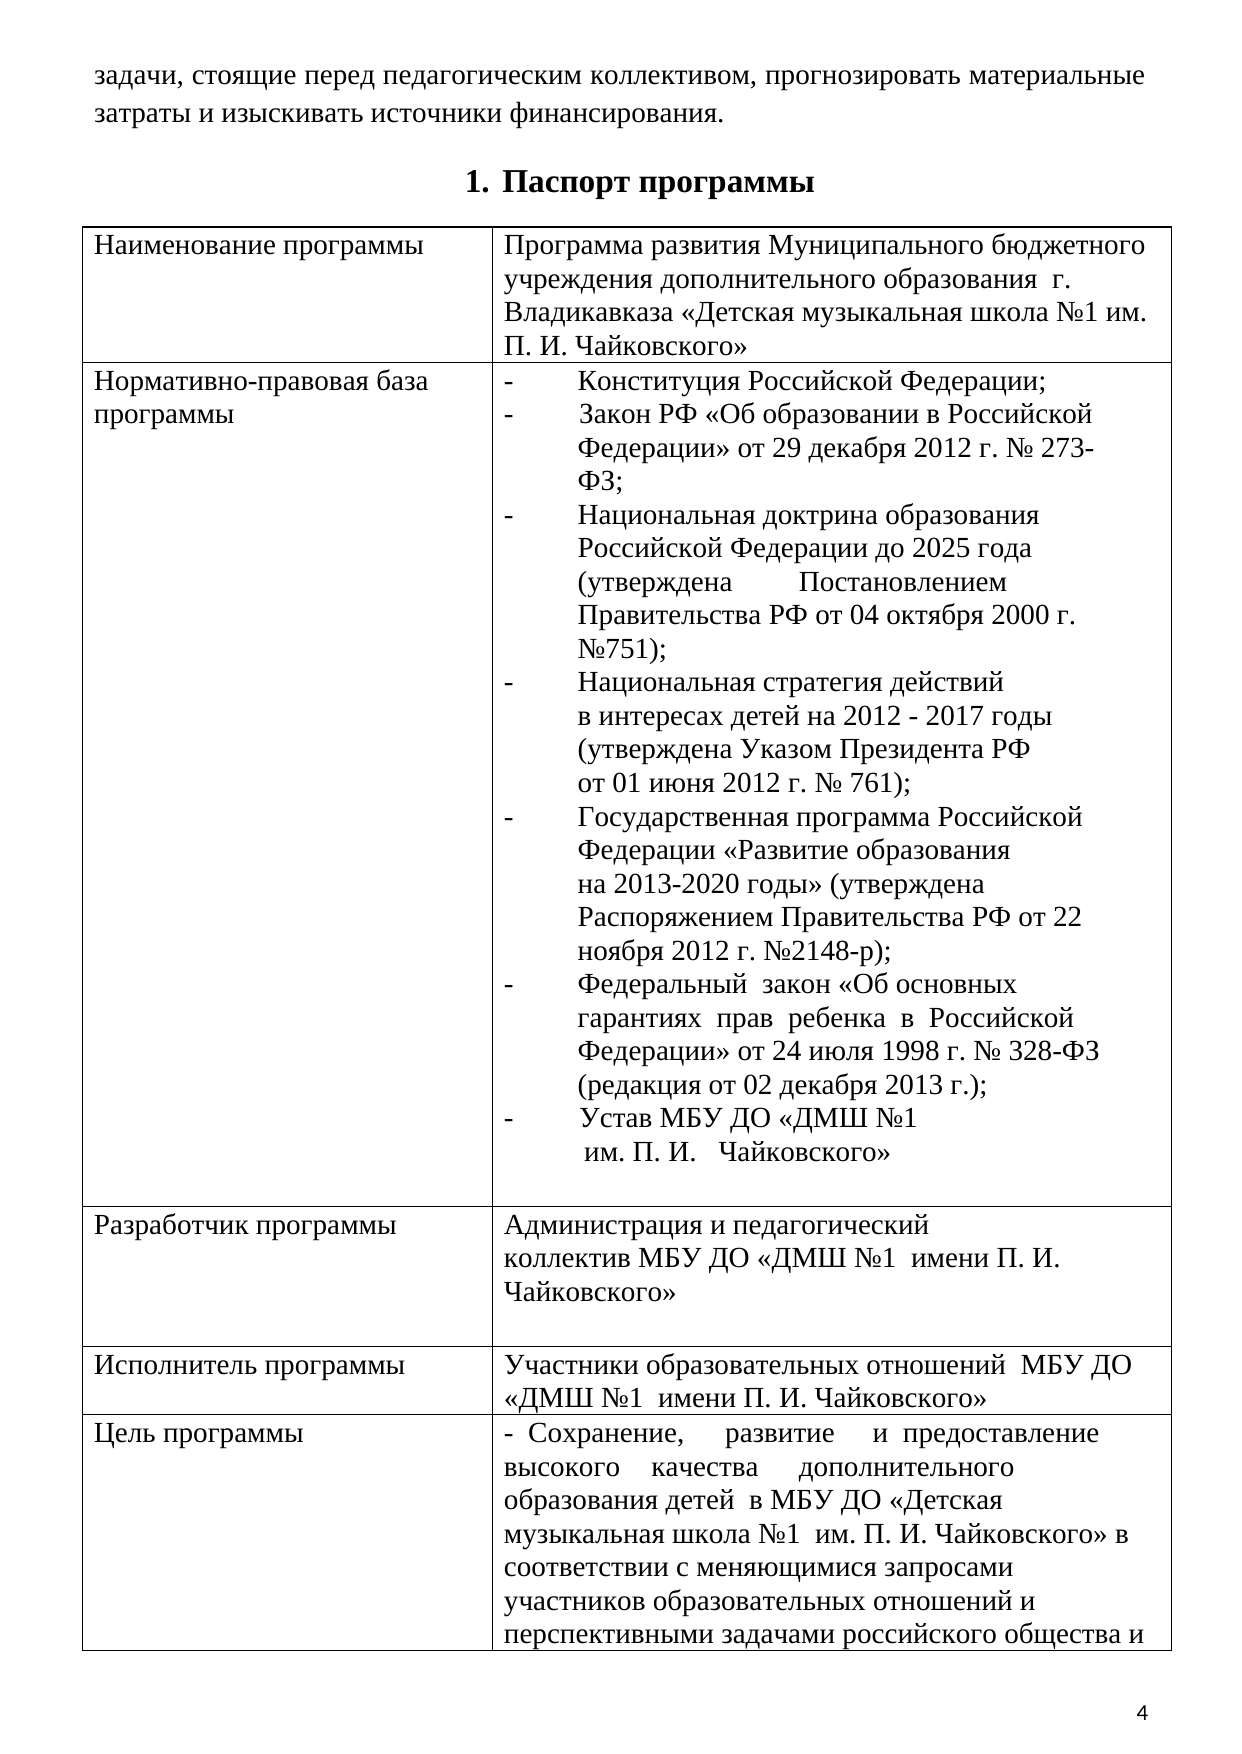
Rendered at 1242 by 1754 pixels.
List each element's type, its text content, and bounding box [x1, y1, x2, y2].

table_cell Нормативно-правовая база программы [83, 363, 492, 1206]
table_cell Участники образовательных отношений МБУ ДО «ДМШ №1 имени П. И. Чайковского» [493, 1347, 1171, 1414]
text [94, 57, 1146, 129]
table_cell - Конституция Российской Федерации; - Закон РФ «Об образовании в Российской Федерации» от 29 декабря 2012 г. № 273- ФЗ; - Национальная доктрина образования Российской Федерации до 2025 года (утверждена Постановлением Правительства РФ от 04 октября 2000 г. №751); - Национальная стратегия действий в интересах детей на 2012 - 2017 годы (утверждена Указом Президента РФ от 01 июня 2012 г. № 761); - Государственная программа Российской Федерации «Развитие образования на 2013-2020 годы» (утверждена Распоряжением Правительства РФ от 22 ноября 2012 г. №2148-р); - Федеральный закон «Об основных гарантиях прав ребенка в Российской Федерации» от 24 июля 1998 г. № 328-ФЗ (редакция от 02 декабря 2013 г.); - Устав МБУ ДО «ДМШ №1 им. П. И. Чайковского» [493, 363, 1171, 1206]
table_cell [493, 1415, 1171, 1650]
table_cell Разработчик программы [83, 1207, 492, 1346]
table_header Программа развития Муниципального бюджетного учреждения дополнительного образования г. Владикавказа «Детская музыкальная школа №1 им. П. И. Чайковского» [493, 228, 1171, 362]
table_cell Цель программы [83, 1415, 492, 1650]
table_cell Администрация и педагогический коллектив МБУ ДО «ДМШ №1 имени П. И. Чайковского» [493, 1207, 1171, 1346]
list Паспорт программы [131, 162, 1148, 200]
table_header Наименование программы [83, 228, 492, 362]
table_cell Исполнитель программы [83, 1347, 492, 1414]
